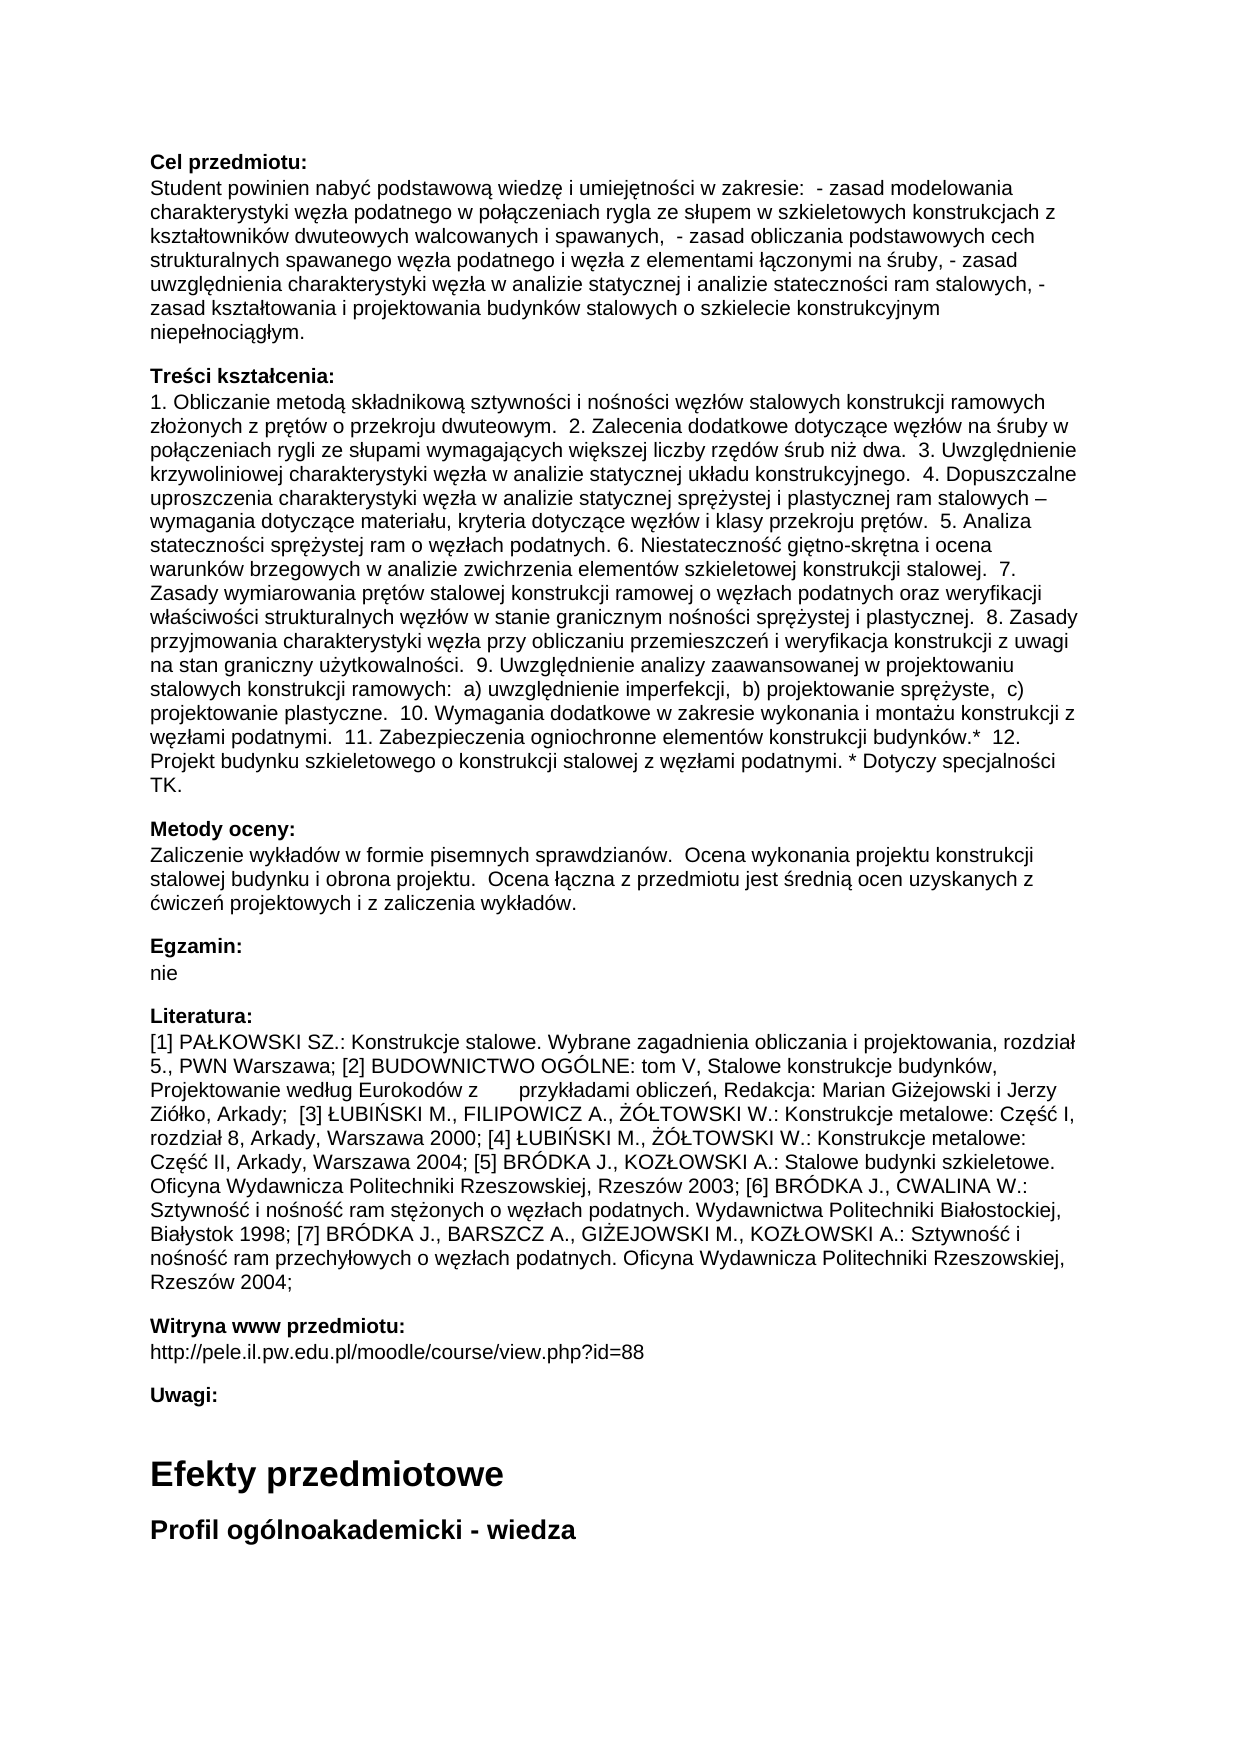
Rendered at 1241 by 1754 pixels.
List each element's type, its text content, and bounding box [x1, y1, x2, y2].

text Metody oceny: [150, 817, 1090, 841]
text Witryna www przedmiotu: [150, 1313, 1090, 1337]
text Literatura: [150, 1004, 1090, 1028]
text Egzamin: [150, 934, 1090, 958]
text Uwagi: [150, 1383, 1090, 1407]
text 1. Obliczanie metodą składnikową sztywności i nośności węzłów stalowych konstrukcji ramowych złożonych z prętów o przekroju dwuteowym. 2. Zalecenia dodatkowe dotyczące węzłów na śruby w połączeniach rygli ze słupami wymagających większej liczby rzędów śrub niż dwa. 3. Uwzględnienie krzywoliniowej charakterystyki węzła w analizie statycznej układu konstrukcyjnego. 4. Dopuszczalne uproszczenia charakterystyki węzła w analizie statycznej sprężystej i plastycznej ram stalowych – wymagania dotyczące materiału, kryteria dotyczące węzłów i klasy przekroju prętów. 5. Analiza stateczności sprężystej ram o węzłach podatnych. 6. Niestateczność giętno-skrętna i ocena warunków brzegowych w analizie zwichrzenia elementów szkieletowej konstrukcji stalowej. 7. Zasady wymiarowania prętów stalowej konstrukcji ramowej o węzłach podatnych oraz weryfikacji właściwości strukturalnych węzłów w stanie granicznym nośności sprężystej i plastycznej. 8. Zasady przyjmowania charakterystyki węzła przy obliczaniu przemieszczeń i weryfikacja konstrukcji z uwagi na stan graniczny użytkowalności. 9. Uwzględnienie analizy zaawansowanej w projektowaniu stalowych konstrukcji ramowych: a) uwzględnienie imperfekcji, b) projektowanie sprężyste, c) projektowanie plastyczne. 10. Wymagania dodatkowe w zakresie wykonania i montażu konstrukcji z węzłami podatnymi. 11. Zabezpieczenia ogniochronne elementów konstrukcji budynków.* 12. Projekt budynku szkieletowego o konstrukcji stalowej z węzłami podatnymi. * Dotyczy specjalności TK. [150, 389, 1090, 797]
text nie [150, 960, 1090, 984]
subtitle Profil ogólnoakademicki - wiedza [150, 1514, 1090, 1545]
text [1] PAŁKOWSKI SZ.: Konstrukcje stalowe. Wybrane zagadnienia obliczania i projektowania, rozdział 5., PWN Warszawa; [2] BUDOWNICTWO OGÓLNE: tom V, Stalowe konstrukcje budynków, Projektowanie według Eurokodów z przykładami obliczeń, Redakcja: Marian Giżejowski i Jerzy Ziółko, Arkady; [3] ŁUBIŃSKI M., FILIPOWICZ A., ŻÓŁTOWSKI W.: Konstrukcje metalowe: Część I, rozdział 8, Arkady, Warszawa 2000; [4] ŁUBIŃSKI M., ŻÓŁTOWSKI W.: Konstrukcje metalowe: Część II, Arkady, Warszawa 2004; [5] BRÓDKA J., KOZŁOWSKI A.: Stalowe budynki szkieletowe. Oficyna Wydawnicza Politechniki Rzeszowskiej, Rzeszów 2003; [6] BRÓDKA J., CWALINA W.: Sztywność i nośność ram stężonych o węzłach podatnych. Wydawnictwa Politechniki Białostockiej, Białystok 1998; [7] BRÓDKA J., BARSZCZ A., GIŻEJOWSKI M., KOZŁOWSKI A.: Sztywność i nośność ram przechyłowych o węzłach podatnych. Oficyna Wydawnicza Politechniki Rzeszowskiej, Rzeszów 2004; [150, 1030, 1090, 1294]
text Cel przedmiotu: [150, 150, 1090, 174]
text Student powinien nabyć podstawową wiedzę i umiejętności w zakresie: - zasad modelowania charakterystyki węzła podatnego w połączeniach rygla ze słupem w szkieletowych konstrukcjach z kształtowników dwuteowych walcowanych i spawanych, - zasad obliczania podstawowych cech strukturalnych spawanego węzła podatnego i węzła z elementami łączonymi na śruby, - zasad uwzględnienia charakterystyki węzła w analizie statycznej i analizie stateczności ram stalowych, - zasad kształtowania i projektowania budynków stalowych o szkielecie konstrukcyjnym niepełnociągłym. [150, 176, 1090, 344]
text Zaliczenie wykładów w formie pisemnych sprawdzianów. Ocena wykonania projektu konstrukcji stalowej budynku i obrona projektu. Ocena łączna z przedmiotu jest średnią ocen uzyskanych z ćwiczeń projektowych i z zaliczenia wykładów. [150, 843, 1090, 914]
text http://pele.il.pw.edu.pl/moodle/course/view.php?id=88 [150, 1339, 1090, 1363]
subtitle Efekty przedmiotowe [150, 1453, 1090, 1494]
text Treści kształcenia: [150, 363, 1090, 387]
